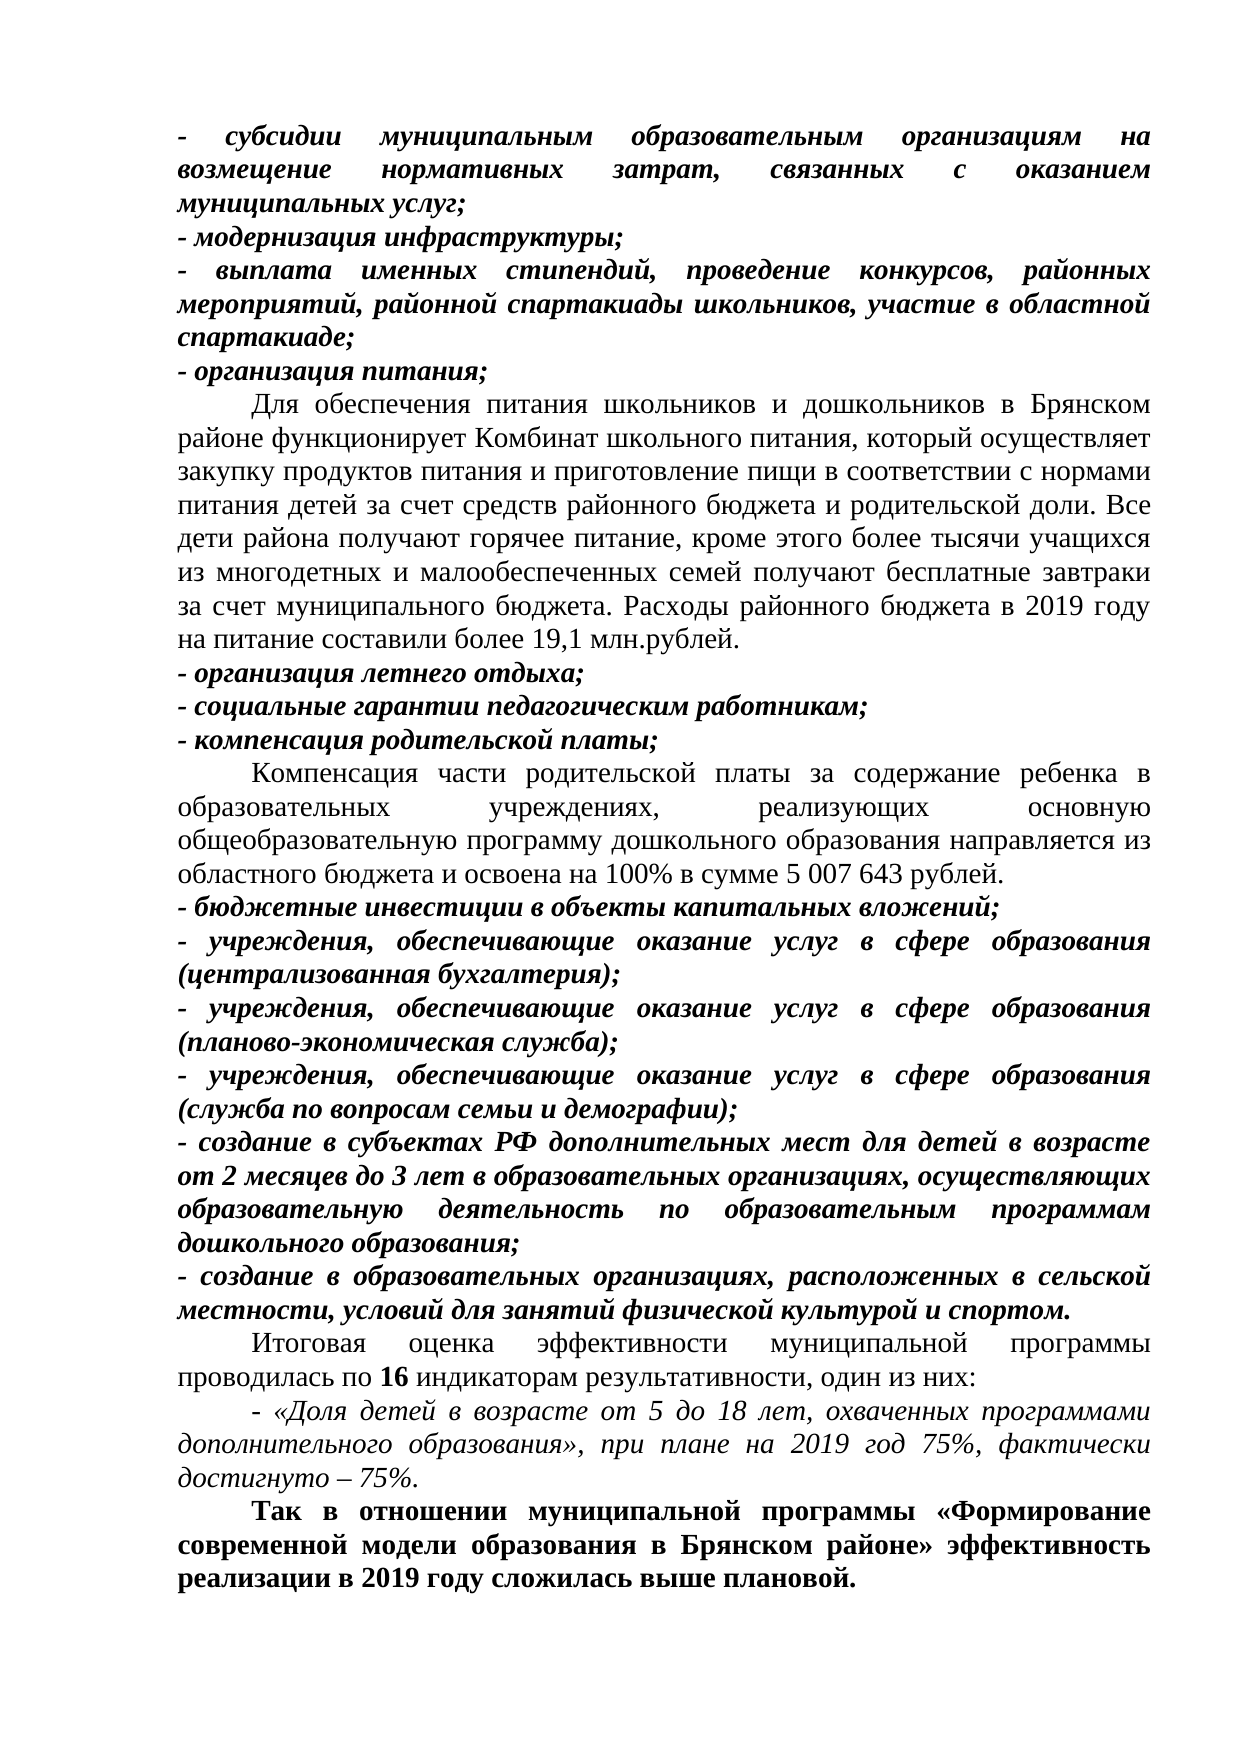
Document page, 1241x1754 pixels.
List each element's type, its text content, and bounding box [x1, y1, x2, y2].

text - «Доля детей в возрасте от 5 до 18 лет, охваченных программами дополнительного образования», при плане на 2019 год 75%, фактически достигнуто – 75%. [177, 1393, 1152, 1493]
text - учреждения, обеспечивающие оказание услуг в сфере образования (служба по вопросам семьи и демографии); [177, 1057, 1152, 1124]
text - организация питания; [177, 353, 1152, 386]
text - субсидии муниципальным образовательным организациям на возмещение нормативных затрат, связанных с оказанием муниципальных услуг; [177, 118, 1152, 219]
text - учреждения, обеспечивающие оказание услуг в сфере образования (планово-экономическая служба); [177, 990, 1152, 1057]
text - компенсация родительской платы; [177, 722, 1152, 755]
text - учреждения, обеспечивающие оказание услуг в сфере образования (централизованная бухгалтерия); [177, 923, 1152, 990]
text - социальные гарантии педагогическим работникам; [177, 688, 1152, 722]
text Так в отношении муниципальной программы «Формирование современной модели образования в Брянском районе» эффективность реализации в 2019 году сложилась выше плановой. [177, 1493, 1152, 1594]
text Для обеспечения питания школьников и дошкольников в Брянском районе функционирует Комбинат школьного питания, который осуществляет закупку продуктов питания и приготовление пищи в соответствии с нормами питания детей за счет средств районного бюджета и родительской доли. Все дети района получают горячее питание, кроме этого более тысячи учащихся из многодетных и малообеспеченных семей получают бесплатные завтраки за счет муниципального бюджета. Расходы районного бюджета в 2019 году на питание составили более 19,1 млн.рублей. [177, 386, 1152, 655]
text Компенсация части родительской платы за содержание ребенка в образовательных учреждениях, реализующих основную общеобразовательную программу дошкольного образования направляется из областного бюджета и освоена на 100% в сумме 5 007 643 рублей. [177, 755, 1152, 889]
text - создание в субъектах РФ дополнительных мест для детей в возрасте от 2 месяцев до 3 лет в образовательных организациях, осуществляющих образовательную деятельность по образовательным программам дошкольного образования; [177, 1124, 1152, 1258]
text - модернизация инфраструктуры; [177, 219, 1152, 252]
text Итоговая оценка эффективности муниципальной программы проводилась по 16 индикаторам результативности, один из них: [177, 1326, 1152, 1393]
text - выплата именных стипендий, проведение конкурсов, районных мероприятий, районной спартакиады школьников, участие в областной спартакиаде; [177, 252, 1152, 353]
text - бюджетные инвестиции в объекты капитальных вложений; [177, 889, 1152, 923]
text - создание в образовательных организациях, расположенных в сельской местности, условий для занятий физической культурой и спортом. [177, 1258, 1152, 1326]
text - организация летнего отдыха; [177, 655, 1152, 688]
